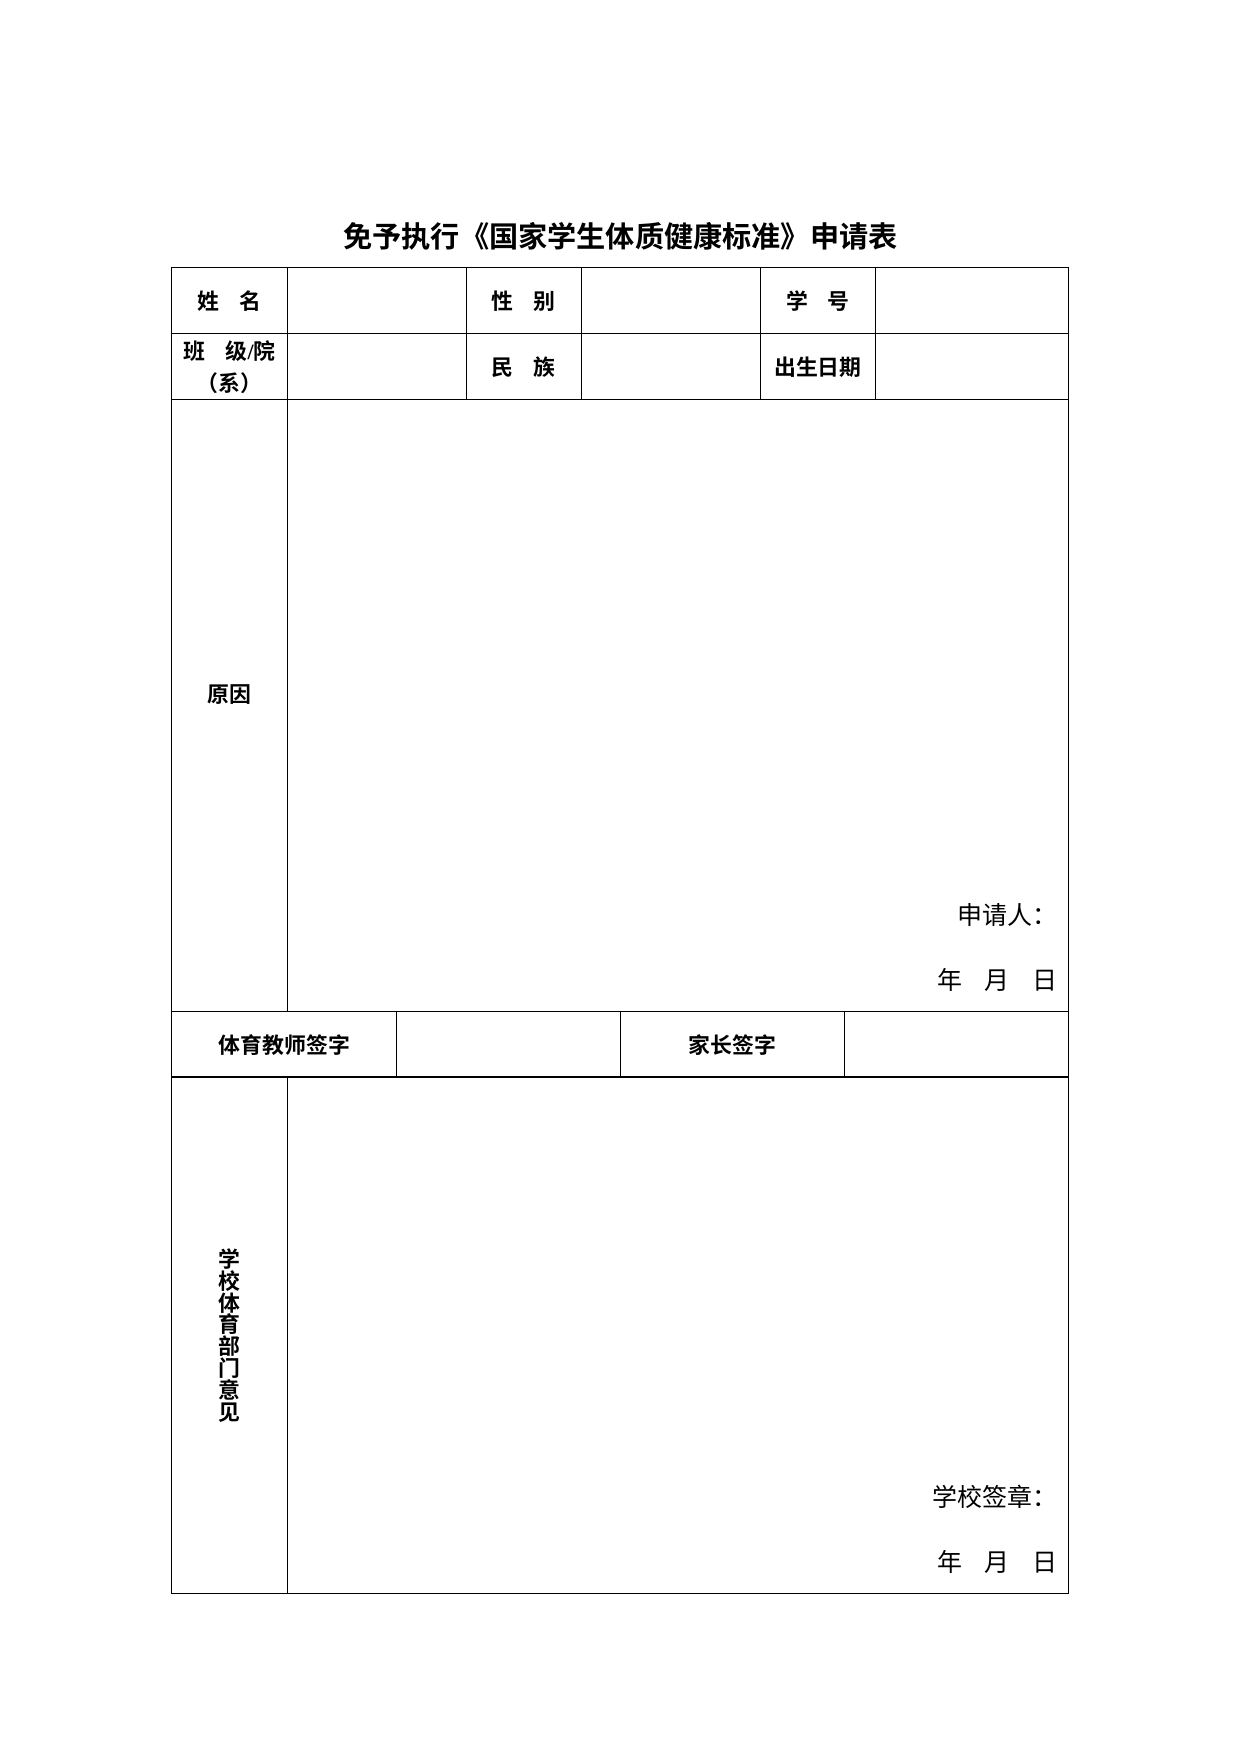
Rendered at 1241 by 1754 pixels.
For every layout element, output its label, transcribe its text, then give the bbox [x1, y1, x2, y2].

table_header [288, 268, 466, 332]
table_cell 班 级/院 （系） [172, 334, 287, 398]
table_cell 学校签章： 年 月 日 [288, 1078, 1068, 1593]
table_cell [288, 334, 466, 398]
table_cell 民 族 [467, 334, 581, 398]
table_header [876, 268, 1068, 332]
table_header 性 别 [467, 268, 581, 332]
table_header 姓 名 [172, 268, 287, 332]
table_cell 出生日期 [761, 334, 875, 398]
table_header 学 号 [761, 268, 875, 332]
text 免予执行《国家学生体质健康标准》申请表 [183, 202, 1057, 267]
table_cell 体育教师签字 [172, 1012, 396, 1076]
table_cell 申请人： 年 月 日 [288, 400, 1068, 1011]
table_cell 家长签字 [621, 1012, 844, 1076]
table_cell [876, 334, 1068, 398]
table_cell [397, 1012, 620, 1076]
table_cell [845, 1012, 1068, 1076]
table_cell [582, 334, 760, 398]
table_cell 原因 [172, 400, 287, 1011]
table_cell 学校体育部门意见 [172, 1078, 287, 1593]
table_header [582, 268, 760, 332]
